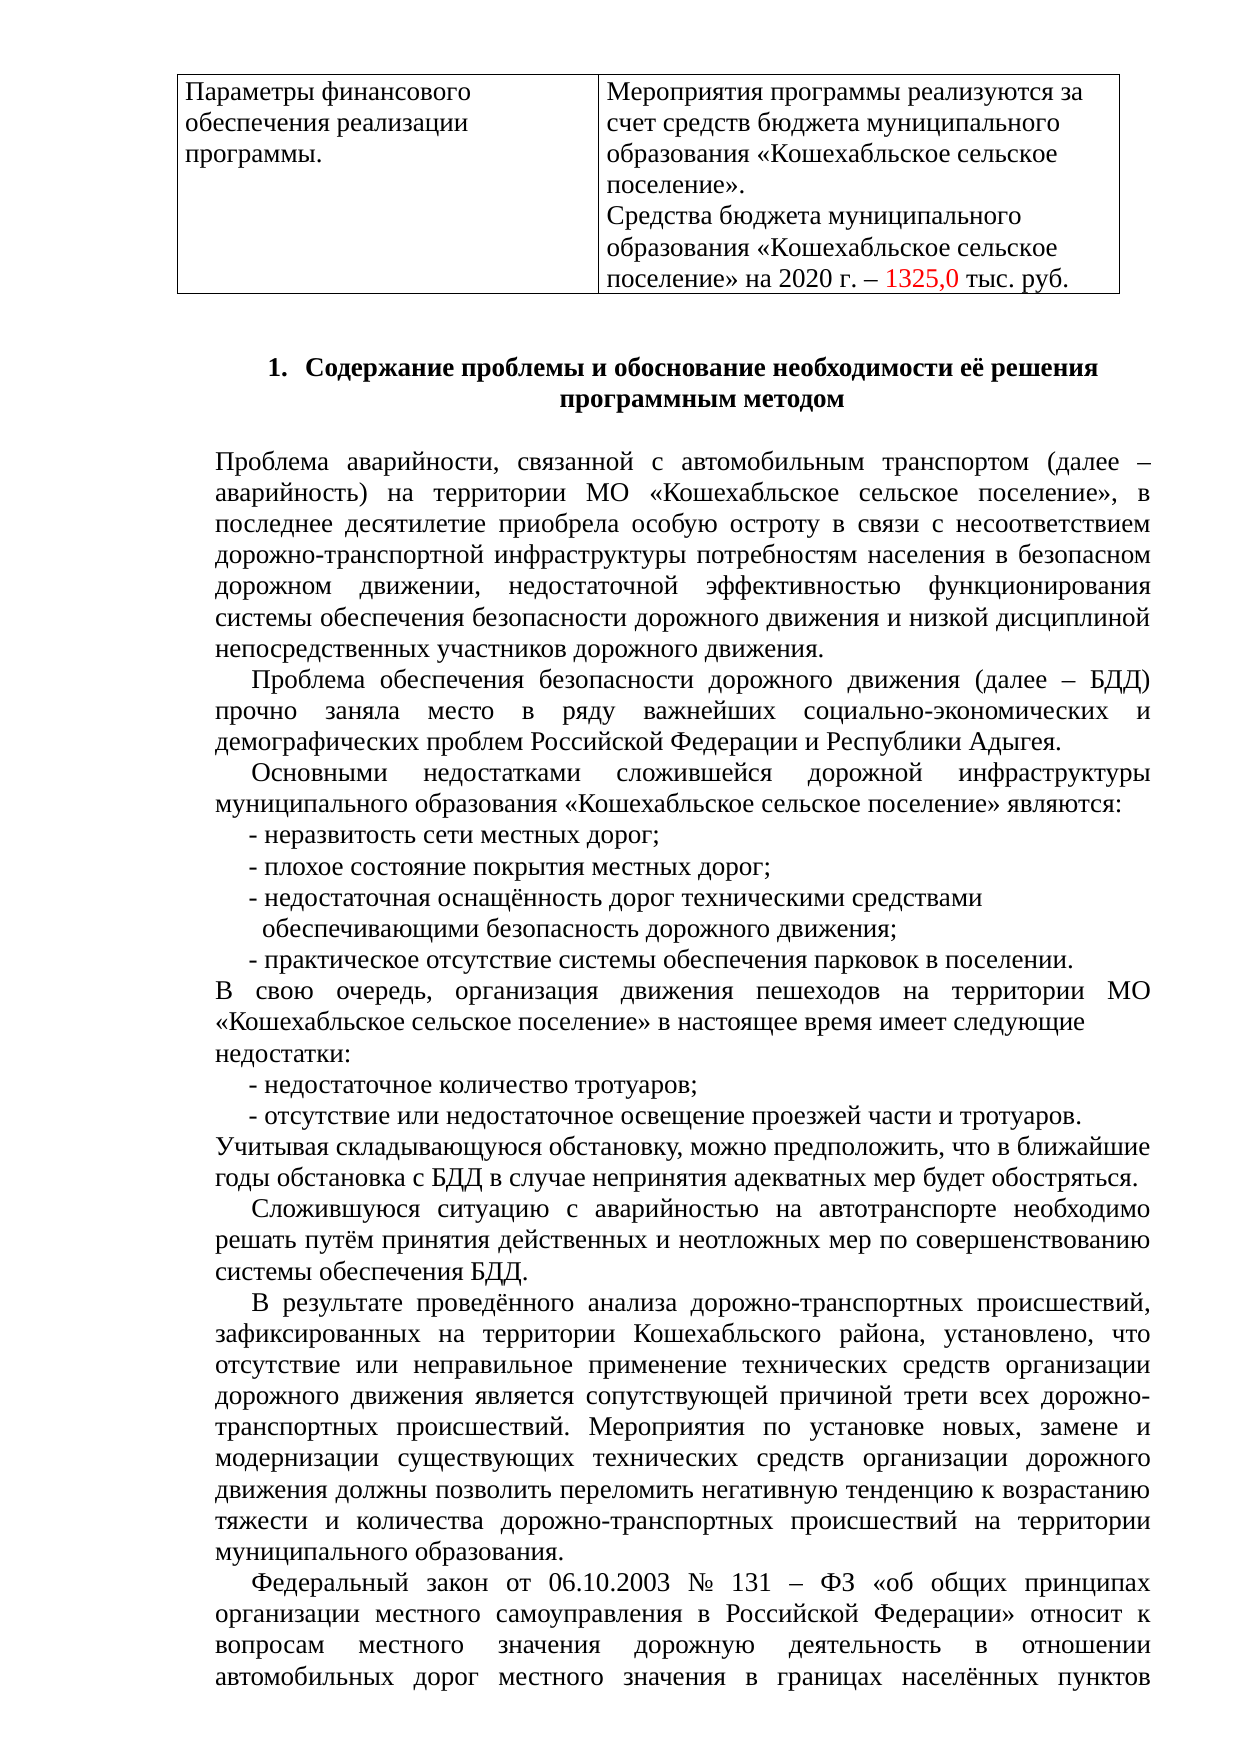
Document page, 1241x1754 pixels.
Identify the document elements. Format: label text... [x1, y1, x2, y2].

text - недостаточная оснащённость дорог техническими средствами [215, 881, 1152, 912]
text Проблема аварийности, связанной с автомобильным транспортом (далее – аварийность) на территории МО «Кошехабльское сельское поселение», в последнее десятилетие приобрела особую остроту в связи с несоответствием дорожно-транспортной инфраструктуры потребностям населения в безопасном дорожном движении, недостаточной эффективностью функционирования системы обеспечения безопасности дорожного движения и низкой дисциплиной непосредственных участников дорожного движения. [215, 445, 1152, 663]
text недостатки: [215, 1037, 1152, 1068]
text В свою очередь, организация движения пешеходов на территории МО «Кошехабльское сельское поселение» в настоящее время имеет следующие [215, 974, 1152, 1037]
text обеспечивающими безопасность дорожного движения; [215, 912, 1152, 943]
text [215, 1566, 1152, 1691]
text - недостаточное количество тротуаров; [215, 1068, 1152, 1099]
table_cell Мероприятия программы реализуются за счет средств бюджета муниципального образования «Кошехабльское сельское поселение». Средства бюджета муниципального образования «Кошехабльское сельское поселение» на 2020 г. – 1325,0 тыс. руб. [599, 75, 1119, 293]
text - отсутствие или недостаточное освещение проезжей части и тротуаров. [215, 1099, 1152, 1130]
table_cell Параметры финансового обеспечения реализации программы. [178, 75, 598, 293]
text Учитывая складывающуюся обстановку, можно предположить, что в ближайшие годы обстановка с БДД в случае непринятия адекватных мер будет обостряться. [215, 1130, 1152, 1192]
text - неразвитость сети местных дорог; [215, 819, 1152, 850]
text - практическое отсутствие системы обеспечения парковок в поселении. [215, 943, 1152, 974]
text Сложившуюся ситуацию с аварийностью на автотранспорте необходимо решать путём принятия действенных и неотложных мер по совершенствованию системы обеспечения БДД. [215, 1192, 1152, 1286]
list Содержание проблемы и обоснование необходимости её решения программным методом [215, 351, 1152, 414]
text Проблема обеспечения безопасности дорожного движения (далее – БДД) прочно заняла место в ряду важнейших социально-экономических и демографических проблем Российской Федерации и Республики Адыгея. [215, 663, 1152, 756]
text В результате проведённого анализа дорожно-транспортных происшествий, зафиксированных на территории Кошехабльского района, установлено, что отсутствие или неправильное применение технических средств организации дорожного движения является сопутствующей причиной трети всех дорожно-транспортных происшествий. Мероприятия по установке новых, замене и модернизации существующих технических средств организации дорожного движения должны позволить переломить негативную тенденцию к возрастанию тяжести и количества дорожно-транспортных происшествий на территории муниципального образования. [215, 1286, 1152, 1566]
text - плохое состояние покрытия местных дорог; [215, 850, 1152, 881]
text Основными недостатками сложившейся дорожной инфраструктуры муниципального образования «Кошехабльское сельское поселение» являются: [215, 756, 1152, 819]
